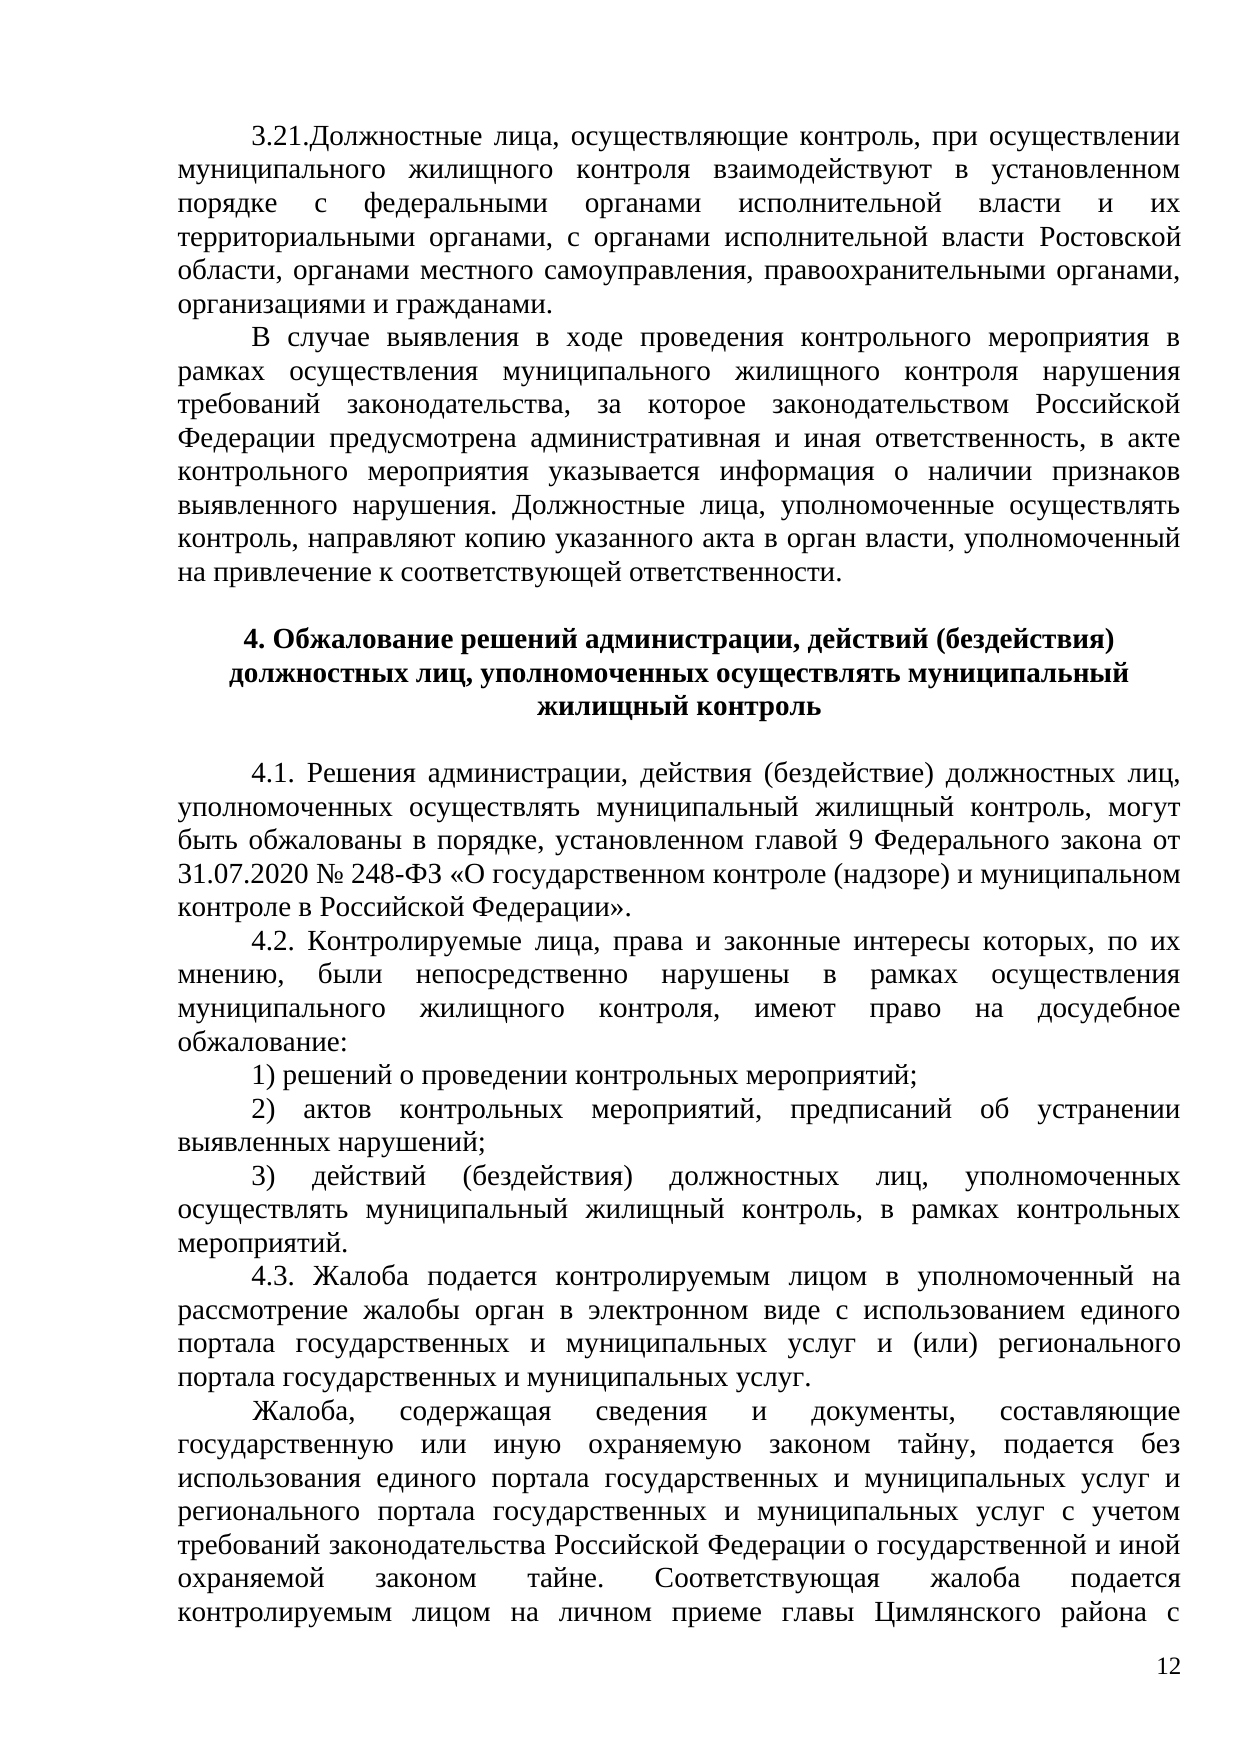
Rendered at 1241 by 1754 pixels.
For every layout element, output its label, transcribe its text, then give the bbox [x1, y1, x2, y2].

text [177, 1393, 1181, 1627]
text 4.3. Жалоба подается контролируемым лицом в уполномоченный на рассмотрение жалобы орган в электронном виде с использованием единого портала государственных и муниципальных услуг и (или) регионального портала государственных и муниципальных услуг. [177, 1258, 1181, 1393]
text 1) решений о проведении контрольных мероприятий; [177, 1057, 1181, 1091]
text 4. Обжалование решений администрации, действий (бездействия) должностных лиц, уполномоченных осуществлять муниципальный жилищный контроль [177, 621, 1181, 722]
text 4.2. Контролируемые лица, права и законные интересы которых, по их мнению, были непосредственно нарушены в рамках осуществления муниципального жилищного контроля, имеют право на досудебное обжалование: [177, 923, 1181, 1057]
text 3) действий (бездействия) должностных лиц, уполномоченных осуществлять муниципальный жилищный контроль, в рамках контрольных мероприятий. [177, 1158, 1181, 1258]
text 3.21.Должностные лица, осуществляющие контроль, при осуществлении муниципального жилищного контроля взаимодействуют в установленном порядке с федеральными органами исполнительной власти и их территориальными органами, с органами исполнительной власти Ростовской области, органами местного самоуправления, правоохранительными органами, организациями и гражданами. [177, 118, 1181, 319]
text В случае выявления в ходе проведения контрольного мероприятия в рамках осуществления муниципального жилищного контроля нарушения требований законодательства, за которое законодательством Российской Федерации предусмотрена административная и иная ответственность, в акте контрольного мероприятия указывается информация о наличии признаков выявленного нарушения. Должностные лица, уполномоченные осуществлять контроль, направляют копию указанного акта в орган власти, уполномоченный на привлечение к соответствующей ответственности. [177, 319, 1181, 588]
text 4.1. Решения администрации, действия (бездействие) должностных лиц, уполномоченных осуществлять муниципальный жилищный контроль, могут быть обжалованы в порядке, установленном главой 9 Федерального закона от 31.07.2020 № 248-ФЗ «О государственном контроле (надзоре) и муниципальном контроле в Российской Федерации». [177, 755, 1181, 923]
text 2) актов контрольных мероприятий, предписаний об устранении выявленных нарушений; [177, 1091, 1181, 1158]
